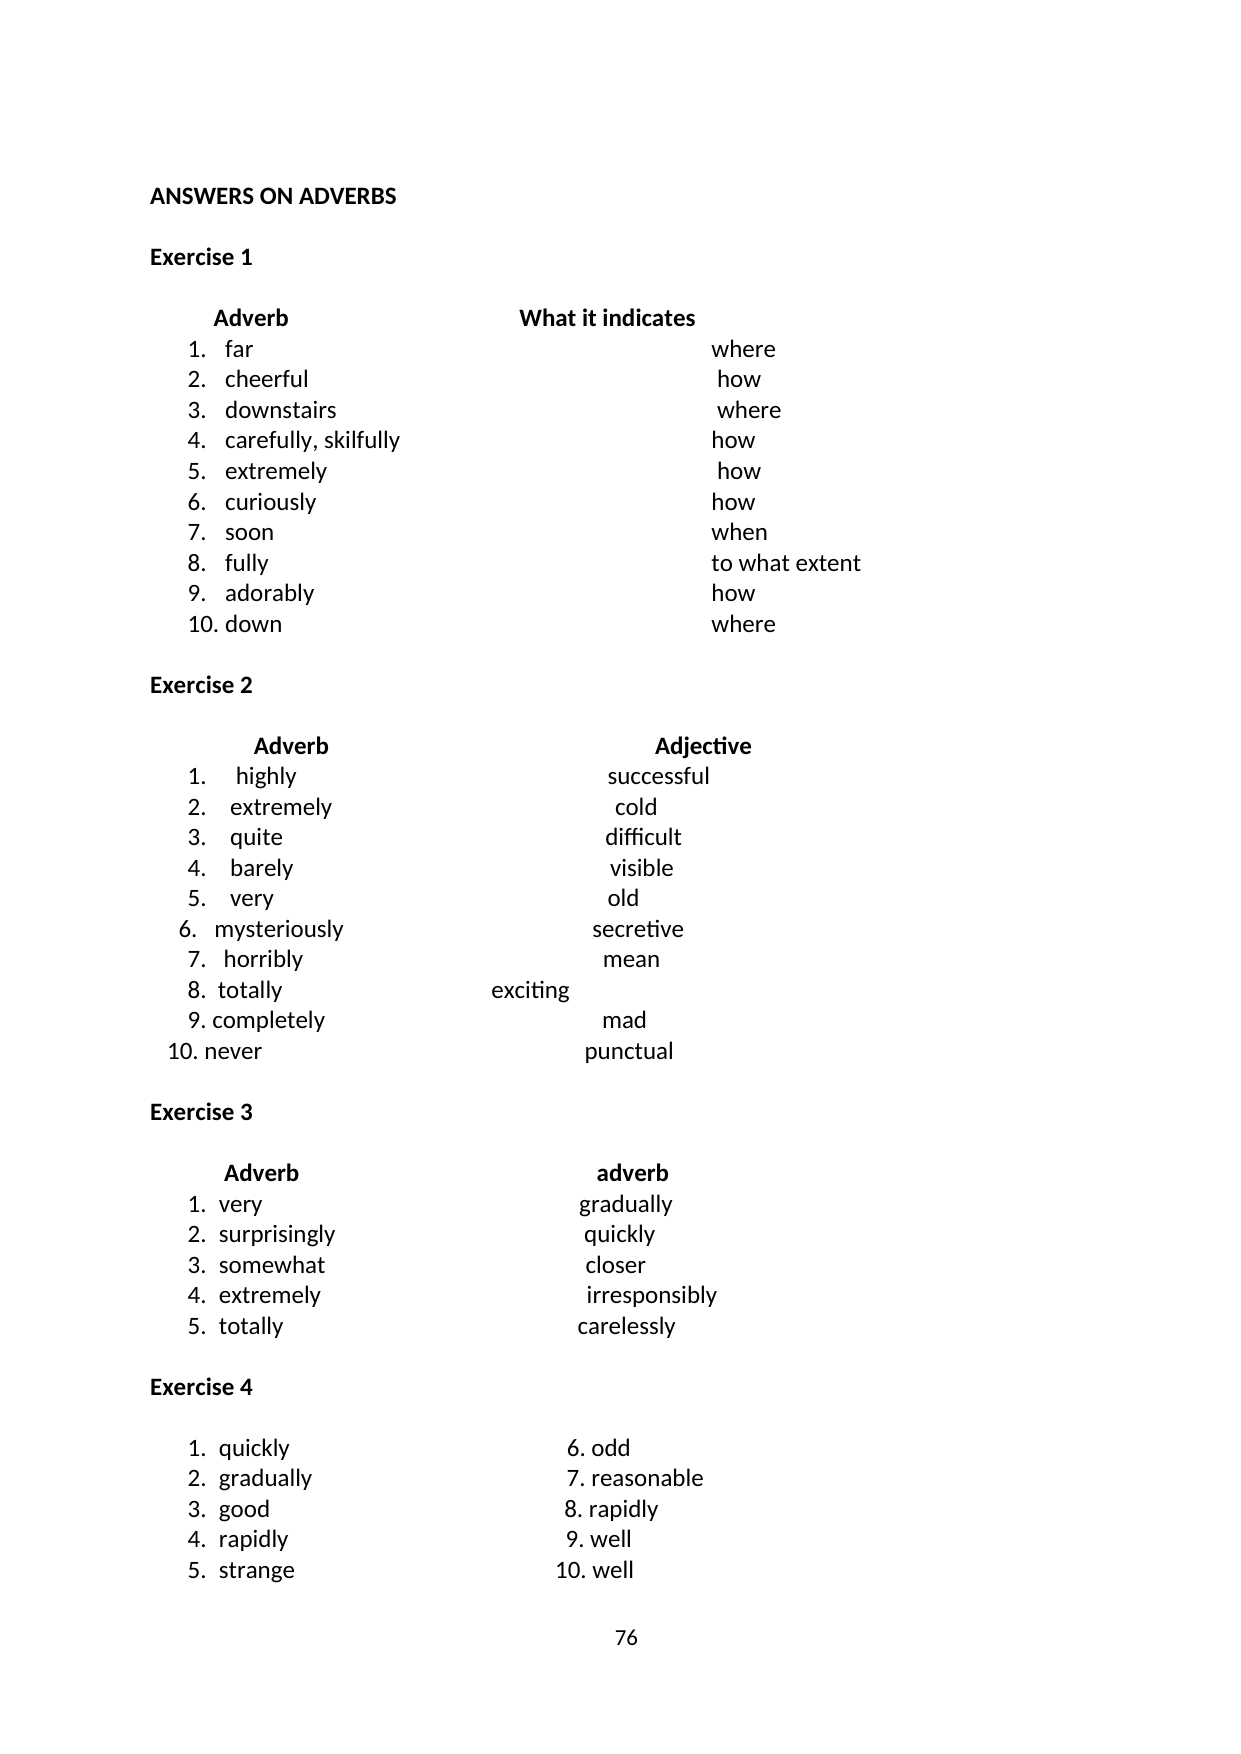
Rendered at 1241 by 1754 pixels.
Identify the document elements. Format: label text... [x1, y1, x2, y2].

list rapidly 9. well [187, 1523, 1102, 1554]
text ANSWERS ON ADVERBS [150, 181, 1102, 211]
text Exercise 4 [150, 1371, 1102, 1401]
list 7. horribly mean [187, 943, 1102, 974]
list surprisingly quickly [187, 1218, 1102, 1249]
list totally carelessly [187, 1310, 1102, 1340]
list strange 10. well [187, 1554, 1102, 1584]
list extremely how [187, 455, 1102, 486]
list very gradually [187, 1188, 1102, 1218]
list adorably how [187, 577, 1102, 608]
list fully to what extent [187, 547, 1102, 577]
text Adverb Adjective [150, 730, 1102, 760]
list downstairs where [187, 394, 1102, 425]
list very old [187, 882, 1102, 913]
list good 8. rapidly [187, 1493, 1102, 1523]
list extremely cold [187, 791, 1102, 821]
list somewhat closer [187, 1249, 1102, 1279]
list barely visible [187, 852, 1102, 882]
list far where [187, 333, 1102, 364]
text Adverb What it indicates [150, 303, 1102, 333]
text Exercise 2 [150, 669, 1102, 699]
text Exercise 1 [150, 242, 1102, 272]
list soon when [187, 516, 1102, 547]
list gradually 7. reasonable [187, 1462, 1102, 1493]
list quickly 6. odd [187, 1432, 1102, 1462]
list carefully, skilfully how [187, 425, 1102, 455]
list extremely irresponsibly [187, 1279, 1102, 1310]
list 8. totally exciting [187, 974, 1102, 1004]
list cheerful how [187, 364, 1102, 394]
text Adverb adverb [150, 1157, 1102, 1188]
list curiously how [187, 486, 1102, 516]
list highly successful [187, 760, 1102, 791]
text Exercise 3 [150, 1096, 1102, 1127]
text 10. never punctual [150, 1035, 1102, 1066]
list 9. completely mad [187, 1004, 1102, 1035]
list down where [187, 608, 1102, 638]
list quite difficult [187, 821, 1102, 852]
text 6. mysteriously secretive [150, 913, 1102, 943]
